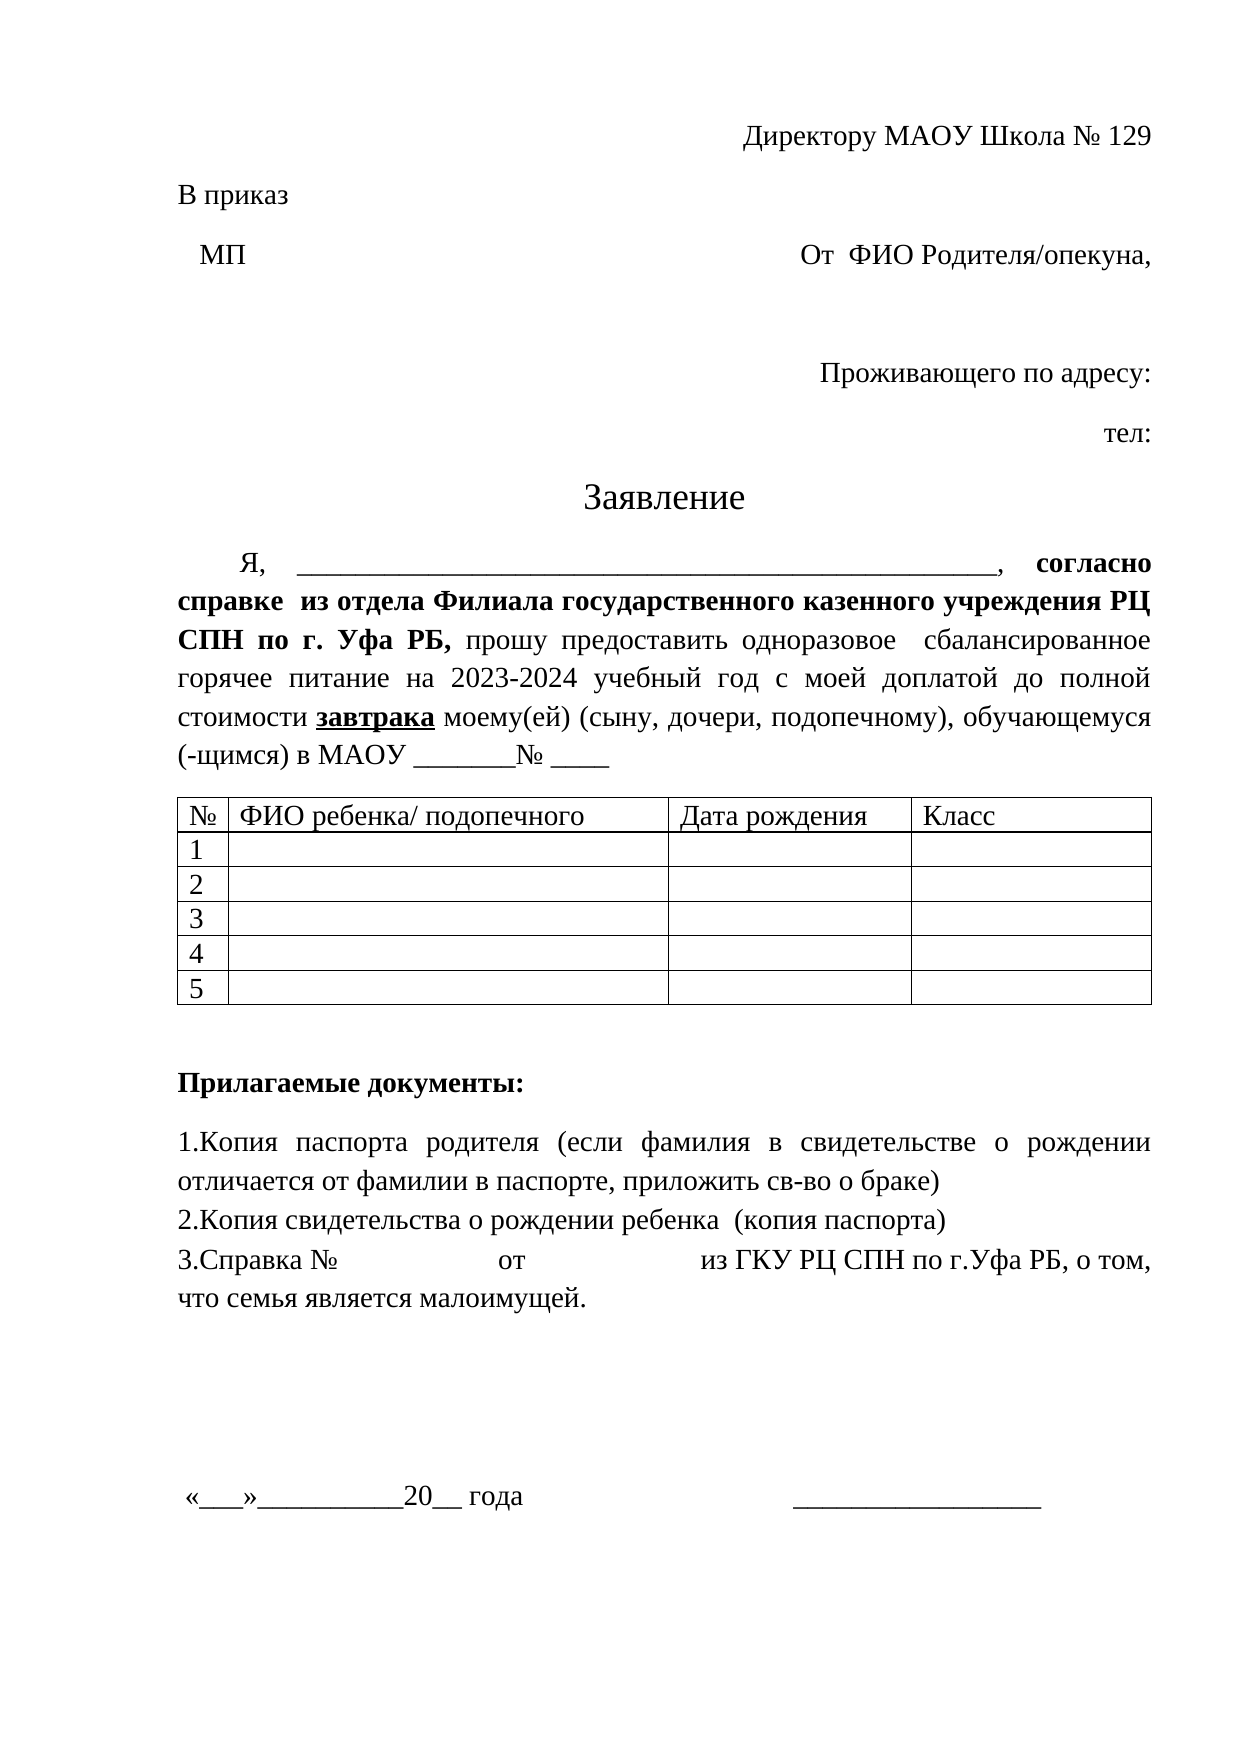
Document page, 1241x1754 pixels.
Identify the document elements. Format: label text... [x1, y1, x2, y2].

table_cell [669, 867, 911, 901]
table_cell [912, 902, 1151, 935]
text Заявление [177, 474, 1152, 517]
text 2.Копия свидетельства о рождении ребенка (копия паспорта) [177, 1202, 1152, 1236]
table_header ФИО ребенка/ подопечного [229, 798, 668, 831]
table_cell [912, 867, 1151, 901]
table_cell 4 [178, 936, 228, 970]
text Прилагаемые документы: [177, 1065, 1152, 1098]
table_cell [912, 971, 1151, 1004]
text Директору МАОУ Школа № 129 [177, 118, 1152, 152]
text 3.Справка № от из ГКУ РЦ СПН по г.Уфа РБ, о том, что семья является малоимущей. [177, 1242, 1152, 1314]
table_cell 1 [178, 833, 228, 866]
table_cell [229, 902, 668, 935]
text В приказ [177, 177, 1152, 211]
table_cell [229, 971, 668, 1004]
table_cell [669, 902, 911, 935]
table_cell [229, 833, 668, 866]
text МП От ФИО Родителя/опекуна, [177, 237, 1152, 270]
text Проживающего по адресу: [177, 356, 1152, 389]
table_cell [912, 936, 1151, 970]
table_cell [669, 936, 911, 970]
table_cell [229, 867, 668, 901]
table_cell [669, 971, 911, 1004]
table_cell 5 [178, 971, 228, 1004]
table_header № [178, 798, 228, 831]
table_header Дата рождения [669, 798, 911, 831]
table_cell [912, 833, 1151, 866]
table_cell 3 [178, 902, 228, 935]
text «___»__________20__ года _________________ [177, 1478, 1152, 1512]
table_cell [229, 936, 668, 970]
text Я, ________________________________________________, согласно справке из отдела Филиала государственного казенного учреждения РЦ СПН по г. Уфа РБ, прошу предоставить одноразовое сбалансированное горячее питание на 2023-2024 учебный год с моей доплатой до полной стоимости завтрака моему(ей) (сыну, дочери, подопечному), обучающемуся (-щимся) в МАОУ _______№ ____ [177, 545, 1152, 771]
text тел: [177, 415, 1152, 448]
table_header Класс [912, 798, 1151, 831]
table_cell [669, 833, 911, 866]
text 1.Копия паспорта родителя (если фамилия в свидетельстве о рождении отличается от фамилии в паспорте, приложить св-во о браке) [177, 1124, 1152, 1196]
table_cell 2 [178, 867, 228, 901]
